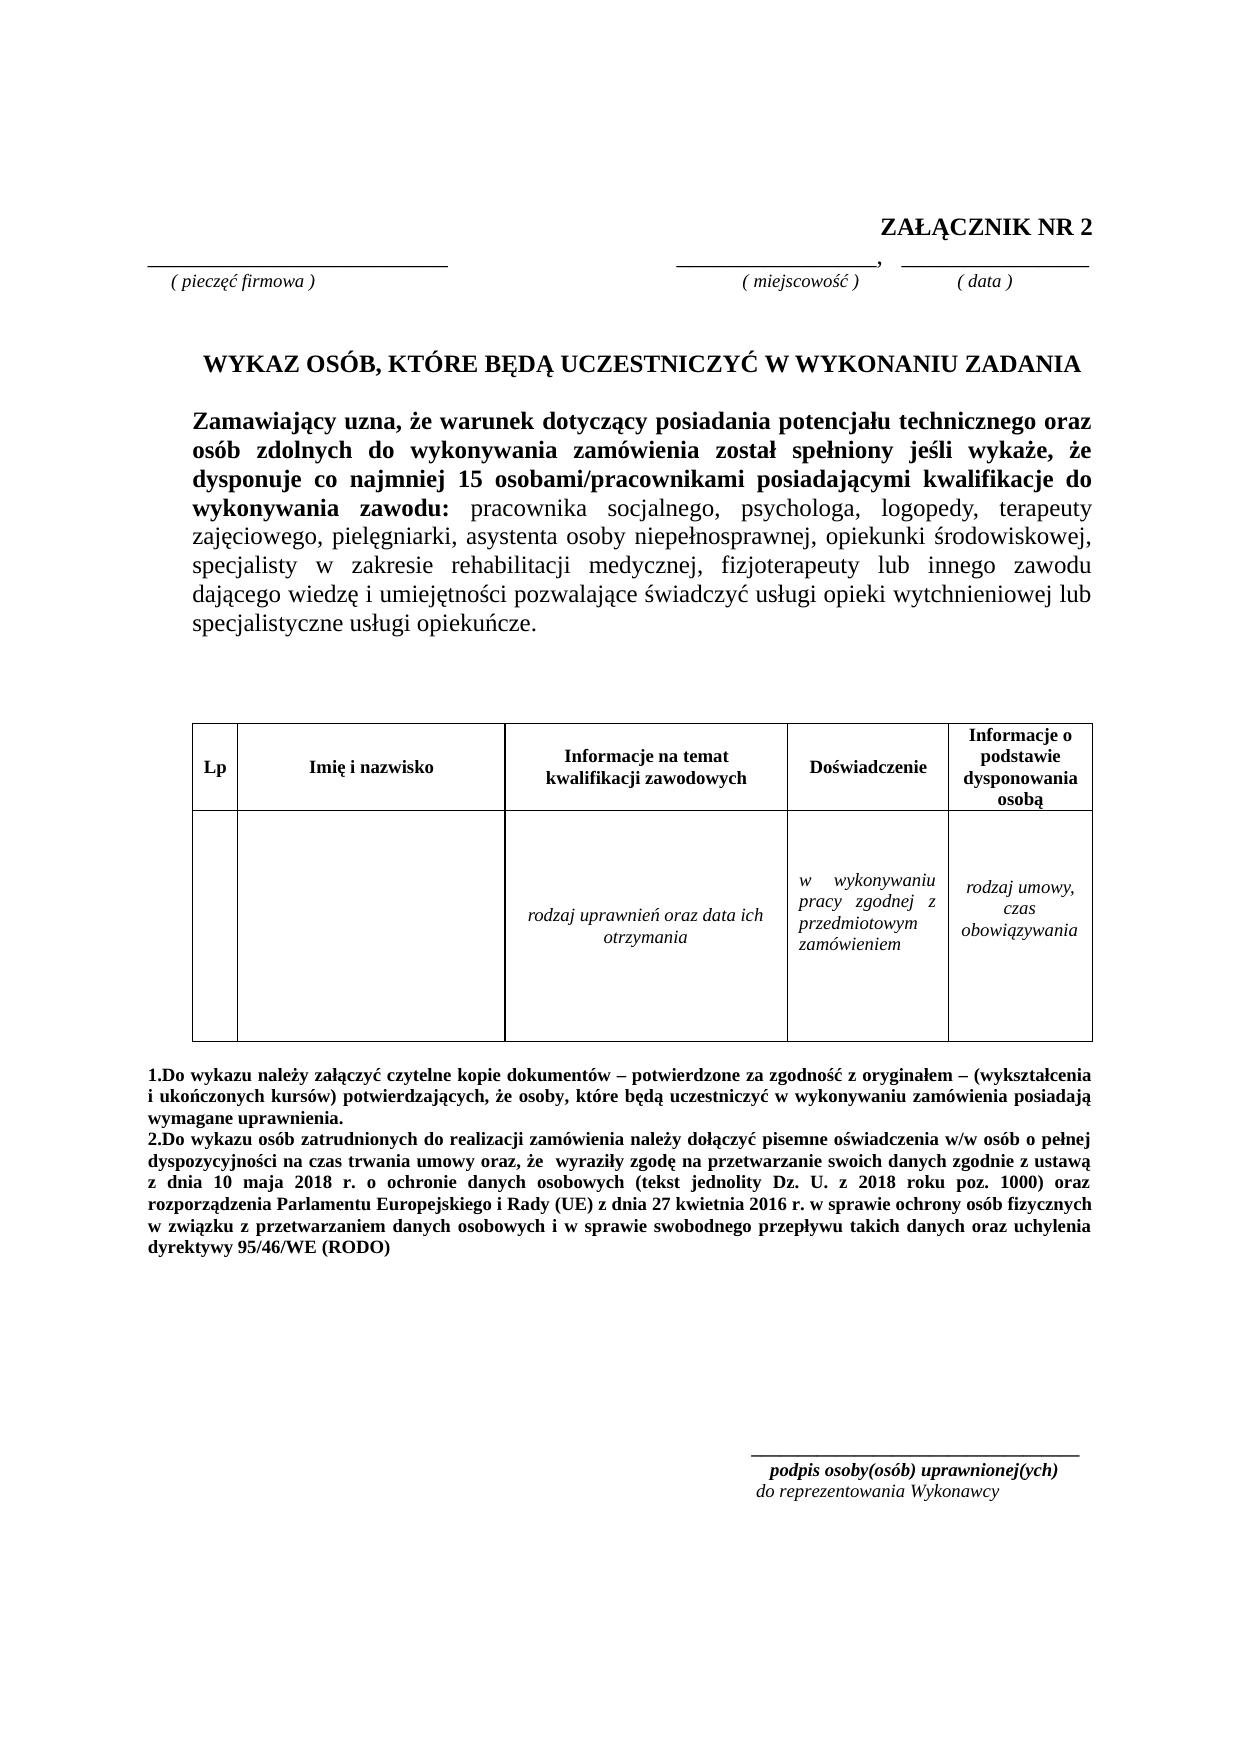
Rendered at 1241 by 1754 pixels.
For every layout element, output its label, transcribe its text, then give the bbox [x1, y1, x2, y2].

text ( pieczęć firmowa ) ( miejscowość ) ( data ) [148, 270, 1093, 291]
text 1.Do wykazu należy załączyć czytelne kopie dokumentów – potwierdzone za zgodność z oryginałem – (wykształcenia i ukończonych kursów) potwierdzających, że osoby, które będą uczestniczyć w wykonywaniu zamówienia posiadają wymagane uprawnienia. [148, 1063, 1093, 1128]
text ZAŁĄCZNIK NR 2 [192, 212, 1093, 241]
table_cell [193, 811, 237, 1041]
table_cell w wykonywaniu pracy zgodnej z przedmiotowym zamówieniem [788, 811, 948, 1041]
table_header Informacje o podstawie dysponowania osobą [949, 724, 1092, 810]
table_cell [238, 811, 504, 1041]
table_header Informacje na temat kwalifikacji zawodowych [506, 724, 787, 810]
text 2.Do wykazu osób zatrudnionych do realizacji zamówienia należy dołączyć pisemne oświadczenia w/w osób o pełnej dyspozycyjności na czas trwania umowy oraz, że wyraziły zgodę na przetwarzanie swoich danych zgodnie z ustawą z dnia 10 maja 2018 r. o ochronie danych osobowych (tekst jednolity Dz. U. z 2018 roku poz. 1000) oraz rozporządzenia Parlamentu Europejskiego i Rady (UE) z dnia 27 kwietnia 2016 r. w sprawie ochrony osób fizycznych w związku z przetwarzaniem danych osobowych i w sprawie swobodnego przepływu takich danych oraz uchylenia dyrektywy 95/46/WE (RODO) [148, 1128, 1093, 1258]
text Zamawiający uzna, że warunek dotyczący posiadania potencjału technicznego oraz osób zdolnych do wykonywania zamówienia został spełniony jeśli wykaże, że dysponuje co najmniej 15 osobami/pracownikami posiadającymi kwalifikacje do wykonywania zawodu: pracownika socjalnego, psychologa, logopedy, terapeuty zajęciowego, pielęgniarki, asystenta osoby niepełnosprawnej, opiekunki środowiskowej, specjalisty w zakresie rehabilitacji medycznej, fizjoterapeuty lub innego zawodu dającego wiedzę i umiejętności pozwalające świadczyć usługi opieki wytchnieniowej lub specjalistyczne usługi opiekuńcze. [192, 406, 1093, 636]
text ___________________________________ [738, 1437, 1093, 1459]
table_cell rodzaj uprawnień oraz data ich otrzymania [506, 811, 787, 1041]
text ________________________ ________________, _______________ [148, 241, 1093, 270]
table_cell rodzaj umowy, czas obowiązywania [949, 811, 1092, 1041]
text WYKAZ OSÓB, KTÓRE BĘDĄ UCZESTNICZYĆ W WYKONANIU ZADANIA [192, 349, 1093, 378]
table_header Lp [193, 724, 237, 810]
text podpis osoby(osób) uprawnionej(ych) [664, 1459, 1093, 1480]
text do reprezentowania Wykonawcy [148, 1480, 1093, 1502]
table_header Doświadczenie [788, 724, 948, 810]
table_header Imię i nazwisko [238, 724, 504, 810]
